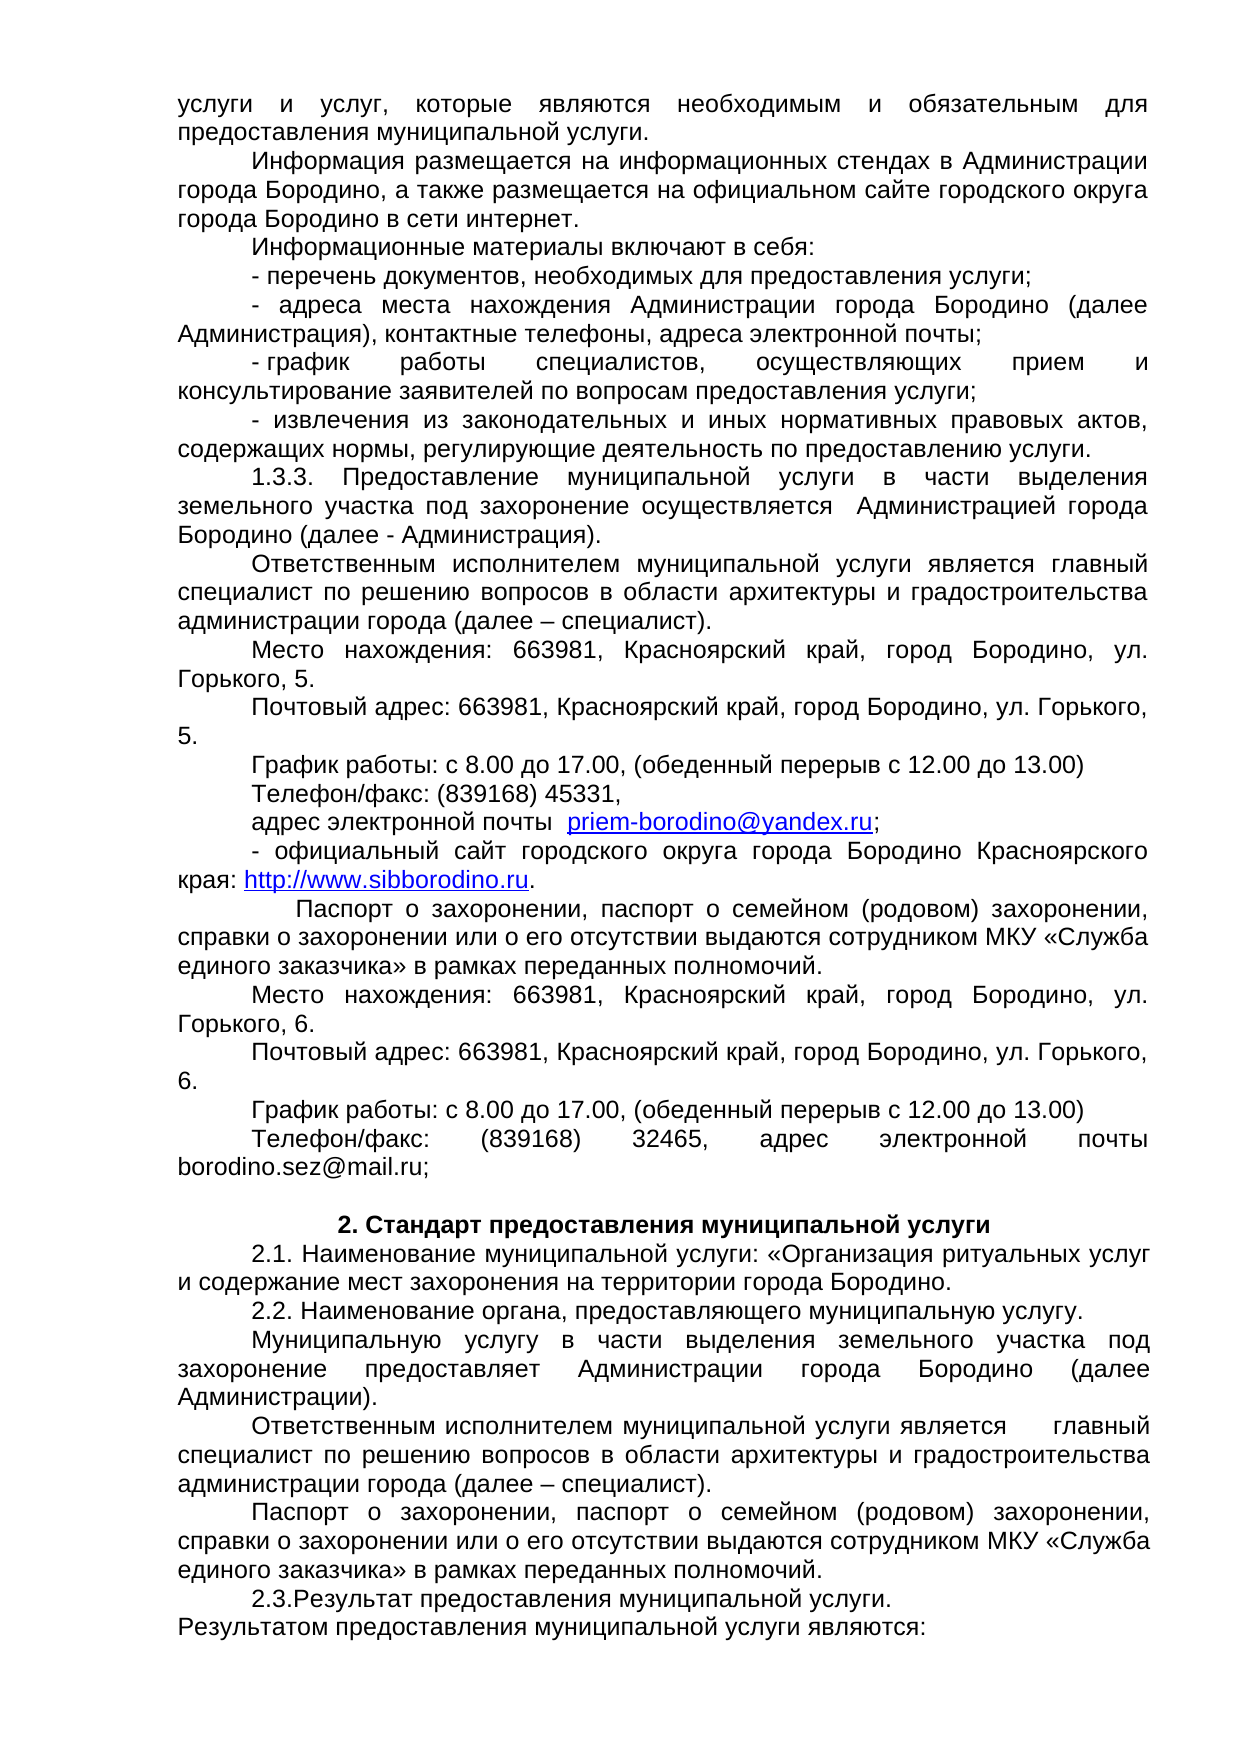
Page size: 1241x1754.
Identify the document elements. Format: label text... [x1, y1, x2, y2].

text График работы: с 8.00 до 17.00, (обеденный перерыв с 12.00 до 13.00) [177, 750, 1149, 779]
text 1.3.3. Предоставление муниципальной услуги в части выделения земельного участка под захоронение осуществляется Администрацией города Бородино (далее - Администрация). [177, 462, 1149, 549]
text 2.3.Результат предоставления муниципальной услуги. [185, 1584, 1152, 1612]
text Телефон/факс: (839168) 32465, адрес электронной почты borodino.sez@mail.ru; [177, 1124, 1149, 1181]
text Место нахождения: 663981, Красноярский край, город Бородино, ул. Горького, 5. [177, 635, 1149, 692]
text - адреса места нахождения Администрации города Бородино (далее Администрация), контактные телефоны, адреса электронной почты; [177, 290, 1149, 347]
text Почтовый адрес: 663981, Красноярский край, город Бородино, ул. Горького, 6. [177, 1037, 1149, 1095]
text Почтовый адрес: 663981, Красноярский край, город Бородино, ул. Горького, 5. [177, 692, 1149, 750]
text График работы: с 8.00 до 17.00, (обеденный перерыв с 12.00 до 13.00) [177, 1095, 1149, 1124]
text 2. Стандарт предоставления муниципальной услуги [177, 1210, 1152, 1239]
text Паспорт о захоронении, паспорт о семейном (родовом) захоронении, справки о захоронении или о его отсутствии выдаются сотрудником МКУ «Служба единого заказчика» в рамках переданных полномочий. [177, 1497, 1152, 1584]
text - извлечения из законодательных и иных нормативных правовых актов, содержащих нормы, регулирующие деятельность по предоставлению услуги. [177, 405, 1149, 462]
text Ответственным исполнителем муниципальной услуги является главный специалист по решению вопросов в области архитектуры и градостроительства администрации города (далее – специалист). [177, 1411, 1152, 1497]
text Результатом предоставления муниципальной услуги являются: [177, 1612, 1152, 1641]
text - перечень документов, необходимых для предоставления услуги; [177, 261, 1149, 290]
text - график работы специалистов, осуществляющих прием и консультирование заявителей по вопросам предоставления услуги; [177, 347, 1149, 405]
text Паспорт о захоронении, паспорт о семейном (родовом) захоронении, справки о захоронении или о его отсутствии выдаются сотрудником МКУ «Служба единого заказчика» в рамках переданных полномочий. [177, 894, 1149, 980]
text - официальный сайт городского округа города Бородино Красноярского края: http://www.sibborodino.ru. [177, 836, 1149, 894]
text 2.1. Наименование муниципальной услуги: «Организация ритуальных услуг и содержание мест захоронения на территории города Бородино. [177, 1239, 1152, 1296]
text Ответственным исполнителем муниципальной услуги является главный специалист по решению вопросов в области архитектуры и градостроительства администрации города (далее – специалист). [177, 549, 1149, 635]
text Место нахождения: 663981, Красноярский край, город Бородино, ул. Горького, 6. [177, 980, 1149, 1037]
text Информация размещается на информационных стендах в Администрации города Бородино, а также размещается на официальном сайте городского округа города Бородино в сети интернет. [177, 146, 1149, 232]
text Информационные материалы включают в себя: [177, 232, 1149, 261]
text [177, 89, 1149, 146]
text 2.2. Наименование органа, предоставляющего муниципальную услугу. [177, 1296, 1152, 1325]
text Муниципальную услугу в части выделения земельного участка под захоронение предоставляет Администрации города Бородино (далее Администрации). [177, 1325, 1152, 1411]
text адрес электронной почты priem-borodino@yandex.ru; [177, 807, 1149, 836]
text Телефон/факс: (839168) 45331, [177, 779, 1149, 807]
